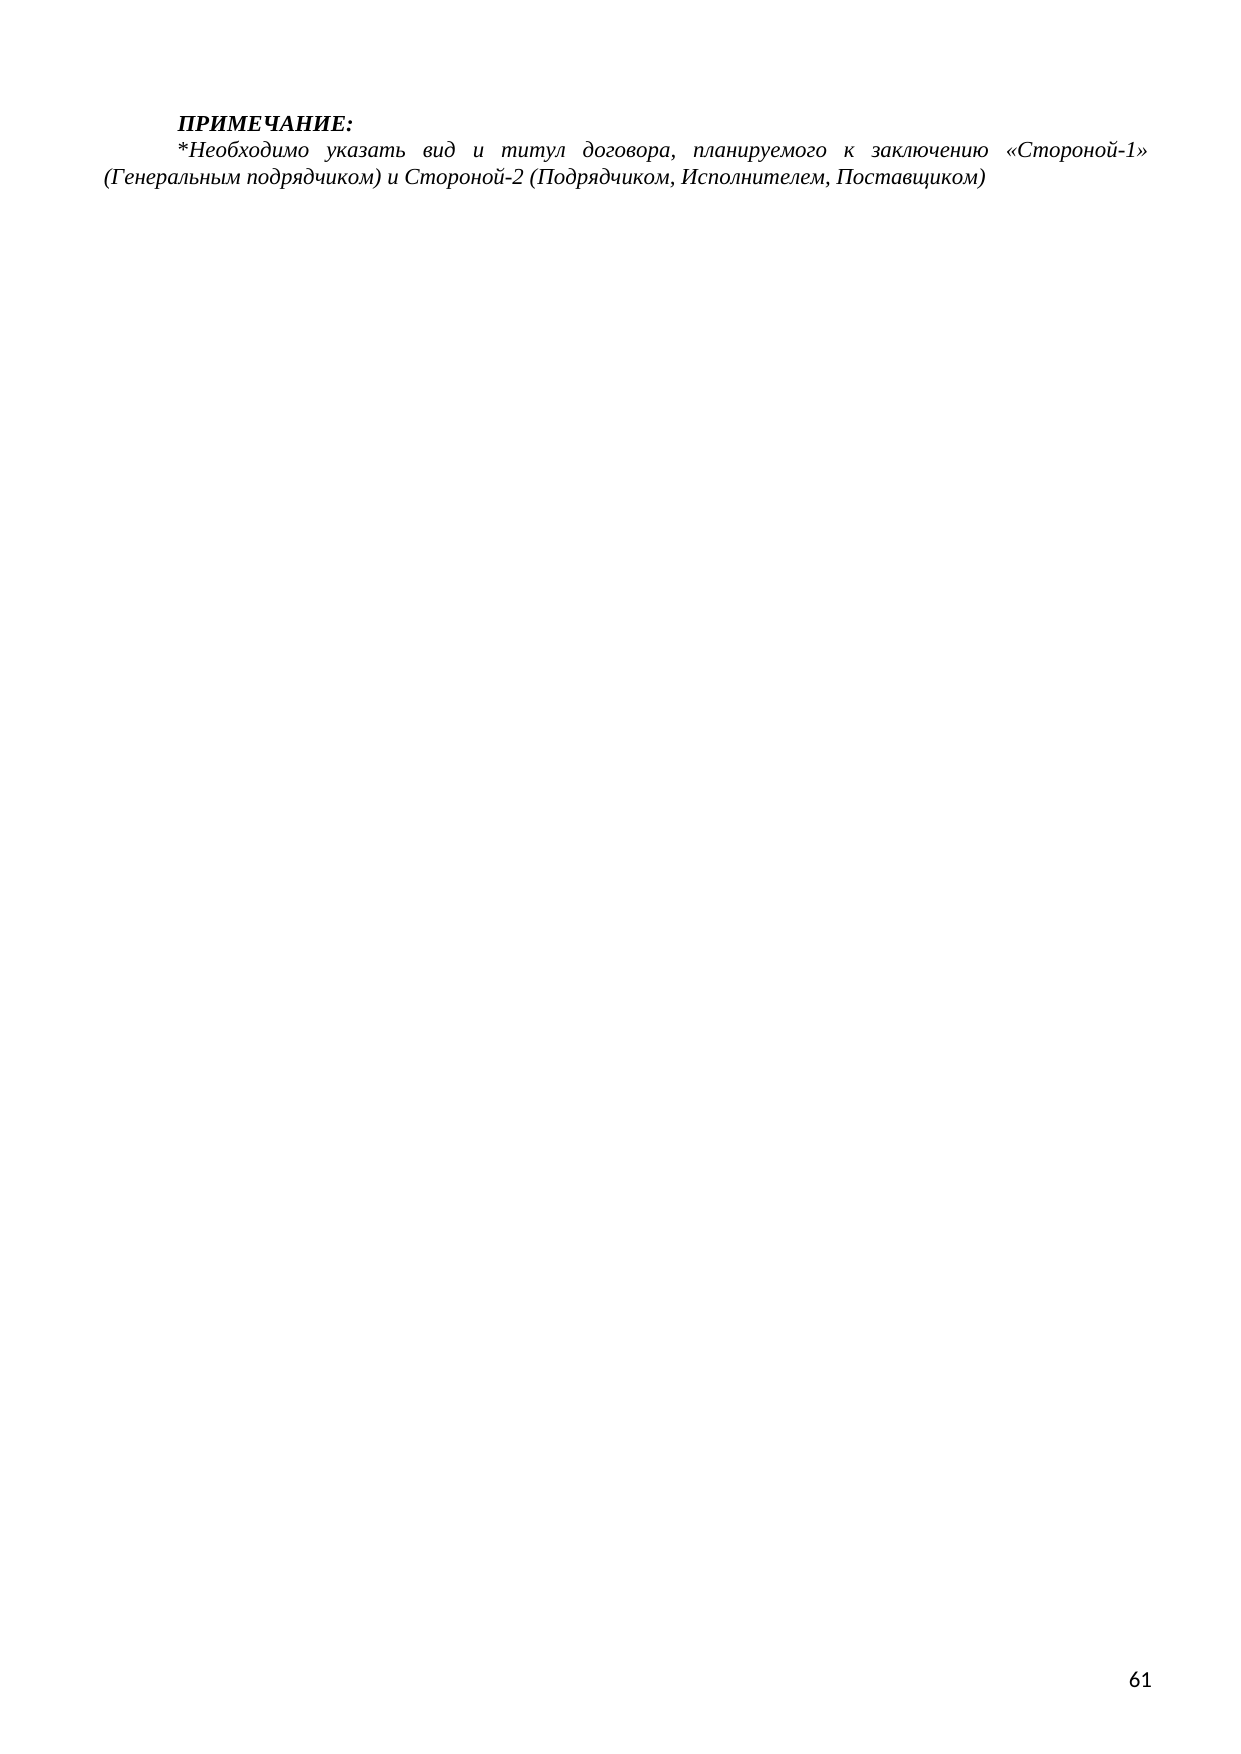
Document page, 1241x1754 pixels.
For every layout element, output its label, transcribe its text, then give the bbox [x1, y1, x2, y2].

text *Необходимо указать вид и титул договора, планируемого к заключению «Стороной-1» (Генеральным подрядчиком) и Стороной-2 (Подрядчиком, Исполнителем, Поставщиком) [103, 136, 1152, 189]
text ПРИМЕЧАНИЕ: [103, 110, 1152, 136]
